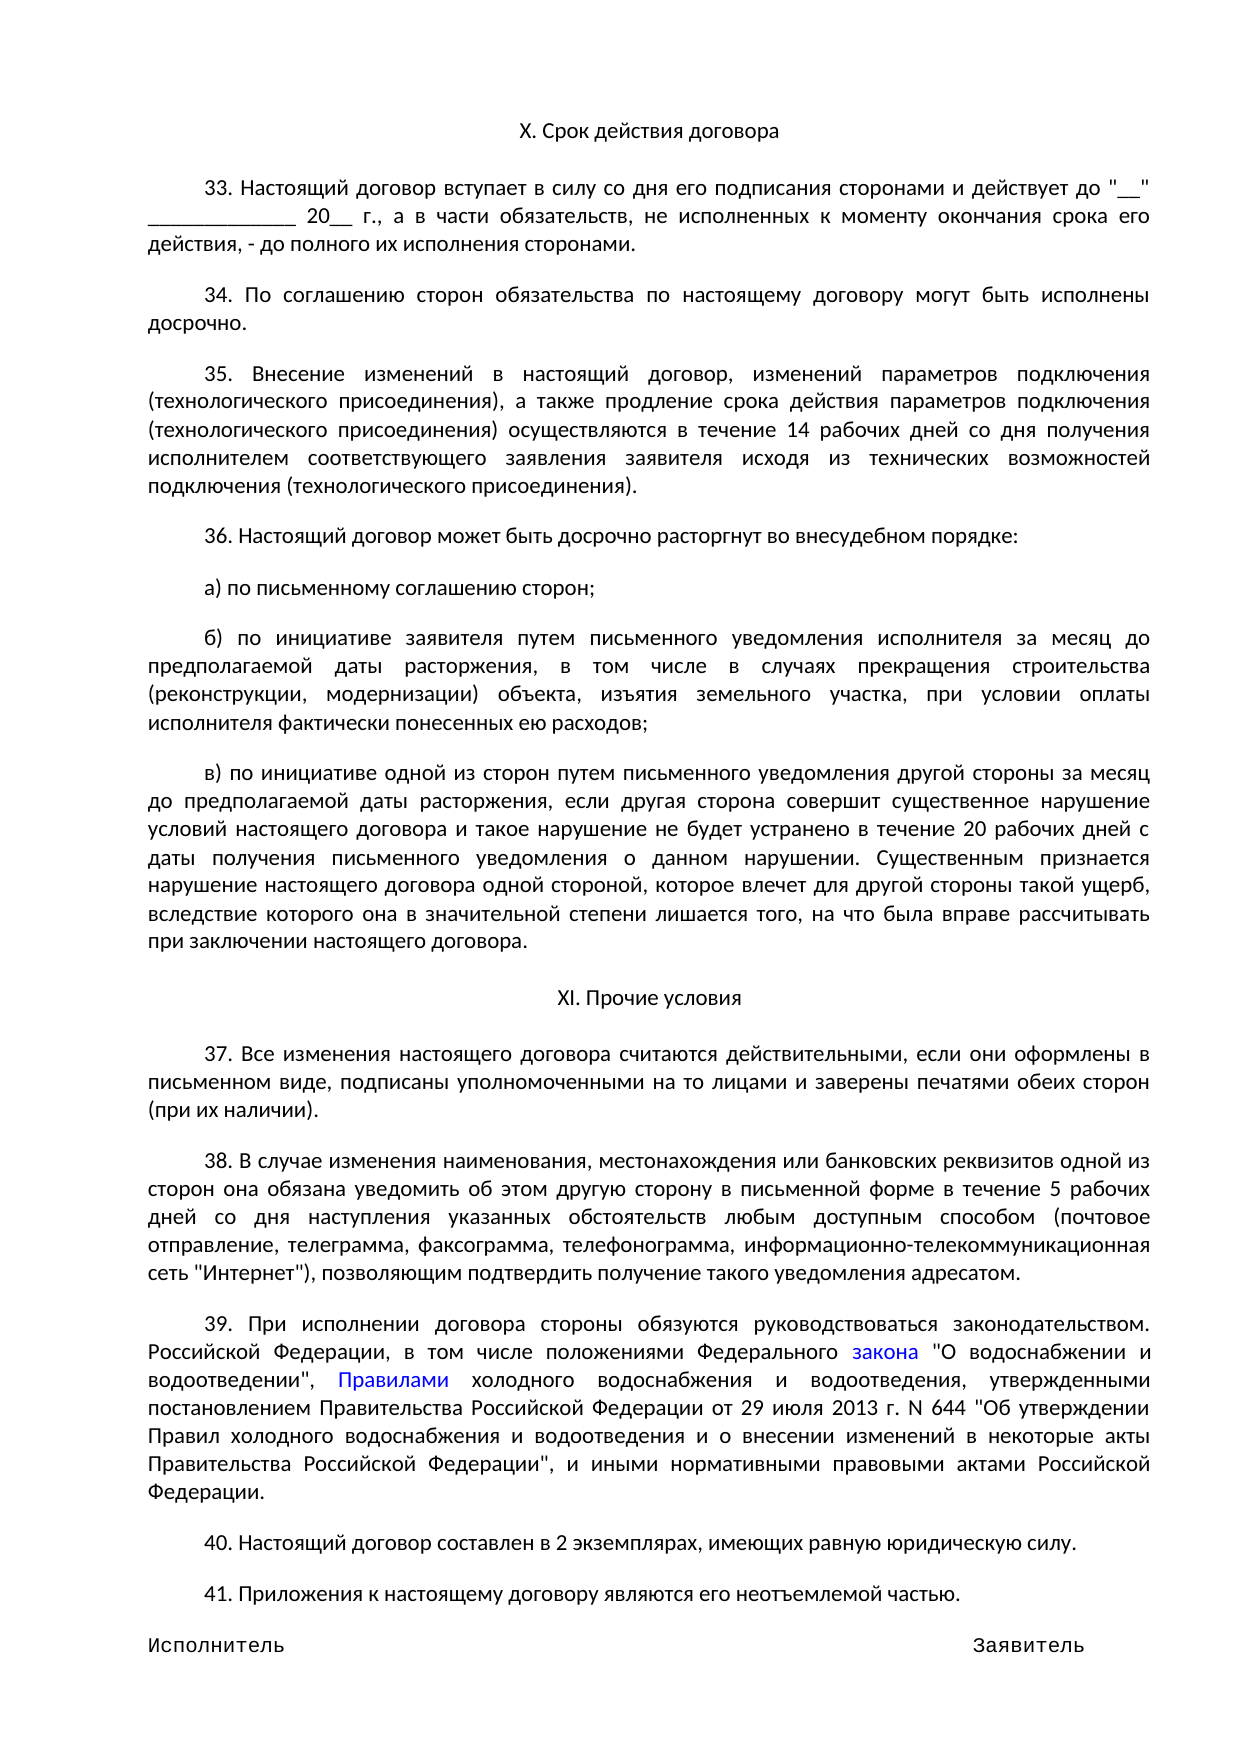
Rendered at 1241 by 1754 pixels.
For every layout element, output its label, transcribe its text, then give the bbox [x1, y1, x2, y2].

text 40. Настоящий договор составлен в 2 экземплярах, имеющих равную юридическую силу. [148, 1528, 1152, 1556]
text X. Срок действия договора [148, 117, 1152, 145]
text 38. В случае изменения наименования, местонахождения или банковских реквизитов одной из сторон она обязана уведомить об этом другую сторону в письменной форме в течение 5 рабочих дней со дня наступления указанных обстоятельств любым доступным способом (почтовое отправление, телеграмма, факсограмма, телефонограмма, информационно-телекоммуникационная сеть "Интернет"), позволяющим подтвердить получение такого уведомления адресатом. [148, 1146, 1152, 1286]
text 33. Настоящий договор вступает в силу со дня его подписания сторонами и действует до "__" _____________ 20__ г., а в части обязательств, не исполненных к моменту окончания срока его действия, - до полного их исполнения сторонами. [148, 173, 1152, 257]
text в) по инициативе одной из сторон путем письменного уведомления другой стороны за месяц до предполагаемой даты расторжения, если другая сторона совершит существенное нарушение условий настоящего договора и такое нарушение не будет устранено в течение 20 рабочих дней с даты получения письменного уведомления о данном нарушении. Существенным признается нарушение настоящего договора одной стороной, которое влечет для другой стороны такой ущерб, вследствие которого она в значительной степени лишается того, на что была вправе рассчитывать при заключении настоящего договора. [148, 758, 1152, 955]
text 39. При исполнении договора стороны обязуются руководствоваться законодательством. Российской Федерации, в том числе положениями Федерального закона "О водоснабжении и водоотведении", Правилами холодного водоснабжения и водоотведения, утвержденными постановлением Правительства Российской Федерации от 29 июля 2013 г. N 644 "Об утверждении Правил холодного водоснабжения и водоотведения и о внесении изменений в некоторые акты Правительства Российской Федерации", и иными нормативными правовыми актами Российской Федерации. [148, 1309, 1152, 1505]
text а) по письменному соглашению сторон; [148, 573, 1152, 601]
text б) по инициативе заявителя путем письменного уведомления исполнителя за месяц до предполагаемой даты расторжения, в том числе в случаях прекращения строительства (реконструкции, модернизации) объекта, изъятия земельного участка, при условии оплаты исполнителя фактически понесенных ею расходов; [148, 623, 1152, 736]
text Исполнитель Заявитель [148, 1635, 1152, 1658]
text 41. Приложения к настоящему договору являются его неотъемлемой частью. [148, 1579, 1152, 1607]
text 35. Внесение изменений в настоящий договор, изменений параметров подключения (технологического присоединения), а также продление срока действия параметров подключения (технологического присоединения) осуществляются в течение 14 рабочих дней со дня получения исполнителем соответствующего заявления заявителя исходя из технических возможностей подключения (технологического присоединения). [148, 359, 1152, 499]
text 37. Все изменения настоящего договора считаются действительными, если они оформлены в письменном виде, подписаны уполномоченными на то лицами и заверены печатями обеих сторон (при их наличии). [148, 1039, 1152, 1123]
text XI. Прочие условия [148, 983, 1152, 1011]
text 36. Настоящий договор может быть досрочно расторгнут во внесудебном порядке: [148, 522, 1152, 550]
text 34. По соглашению сторон обязательства по настоящему договору могут быть исполнены досрочно. [148, 280, 1152, 336]
